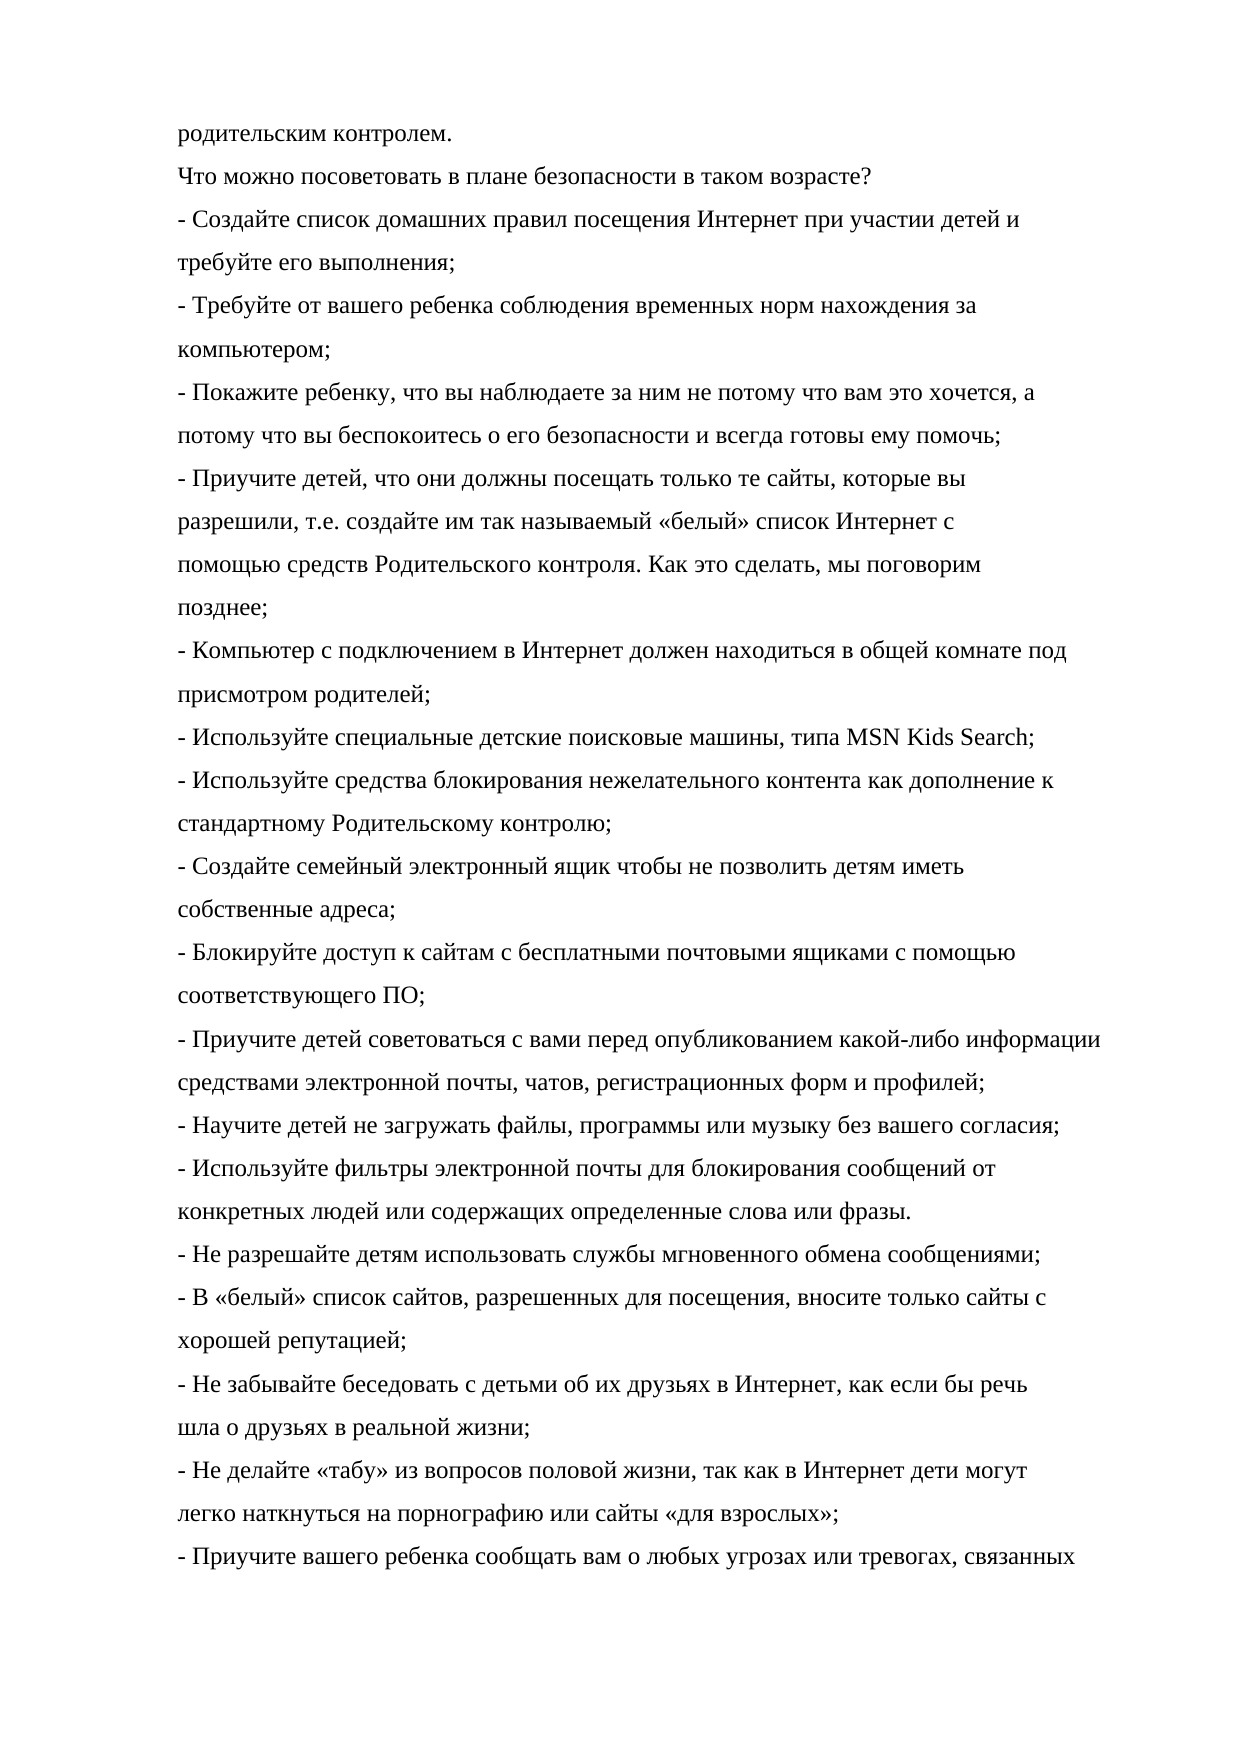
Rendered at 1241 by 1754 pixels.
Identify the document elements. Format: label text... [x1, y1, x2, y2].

text хорошей репутацией; [177, 1326, 1152, 1354]
text - Приучите вашего ребенка сообщать вам о любых угрозах или тревогах, связанных [177, 1541, 1152, 1570]
text потому что вы беспокоитесь о его безопасности и всегда готовы ему помочь; [177, 420, 1152, 449]
text Что можно посоветовать в плане безопасности в таком возрасте? [177, 161, 1152, 190]
text шла о друзьях в реальной жизни; [177, 1412, 1152, 1441]
text - Научите детей не загружать файлы, программы или музыку без вашего согласия; [177, 1110, 1152, 1139]
text помощью средств Родительского контроля. Как это сделать, мы поговорим [177, 549, 1152, 578]
text соответствующего ПО; [177, 981, 1152, 1009]
text - Создайте семейный электронный ящик чтобы не позволить детям иметь [177, 851, 1152, 880]
text требуйте его выполнения; [177, 247, 1152, 276]
text присмотром родителей; [177, 679, 1152, 707]
text позднее; [177, 592, 1152, 621]
text - Блокируйте доступ к сайтам с бесплатными почтовыми ящиками с помощью [177, 937, 1152, 966]
text родительским контролем. [177, 118, 1152, 147]
text - Создайте список домашних правил посещения Интернет при участии детей и [177, 204, 1152, 233]
text - Используйте средства блокирования нежелательного контента как дополнение к [177, 765, 1152, 794]
text легко наткнуться на порнографию или сайты «для взрослых»; [177, 1498, 1152, 1527]
text - Приучите детей, что они должны посещать только те сайты, которые вы [177, 463, 1152, 492]
text - Требуйте от вашего ребенка соблюдения временных норм нахождения за [177, 291, 1152, 319]
text - Покажите ребенку, что вы наблюдаете за ним не потому что вам это хочется, а [177, 377, 1152, 406]
text - Используйте фильтры электронной почты для блокирования сообщений от [177, 1153, 1152, 1182]
text - Не разрешайте детям использовать службы мгновенного обмена сообщениями; [177, 1239, 1152, 1268]
text - Не забывайте беседовать с детьми об их друзьях в Интернет, как если бы речь [177, 1369, 1152, 1397]
text - В «белый» список сайтов, разрешенных для посещения, вносите только сайты с [177, 1282, 1152, 1311]
text - Не делайте «табу» из вопросов половой жизни, так как в Интернет дети могут [177, 1455, 1152, 1484]
text конкретных людей или содержащих определенные слова или фразы. [177, 1196, 1152, 1225]
text - Компьютер с подключением в Интернет должен находиться в общей комнате под [177, 636, 1152, 664]
text компьютером; [177, 334, 1152, 362]
text - Приучите детей советоваться с вами перед опубликованием какой-либо информации средствами электронной почты, чатов, регистрационных форм и профилей; [177, 1024, 1152, 1096]
text - Используйте специальные детские поисковые машины, типа MSN Kids Search; [177, 722, 1152, 751]
text разрешили, т.е. создайте им так называемый «белый» список Интернет с [177, 506, 1152, 535]
text собственные адреса; [177, 894, 1152, 923]
text стандартному Родительскому контролю; [177, 808, 1152, 837]
